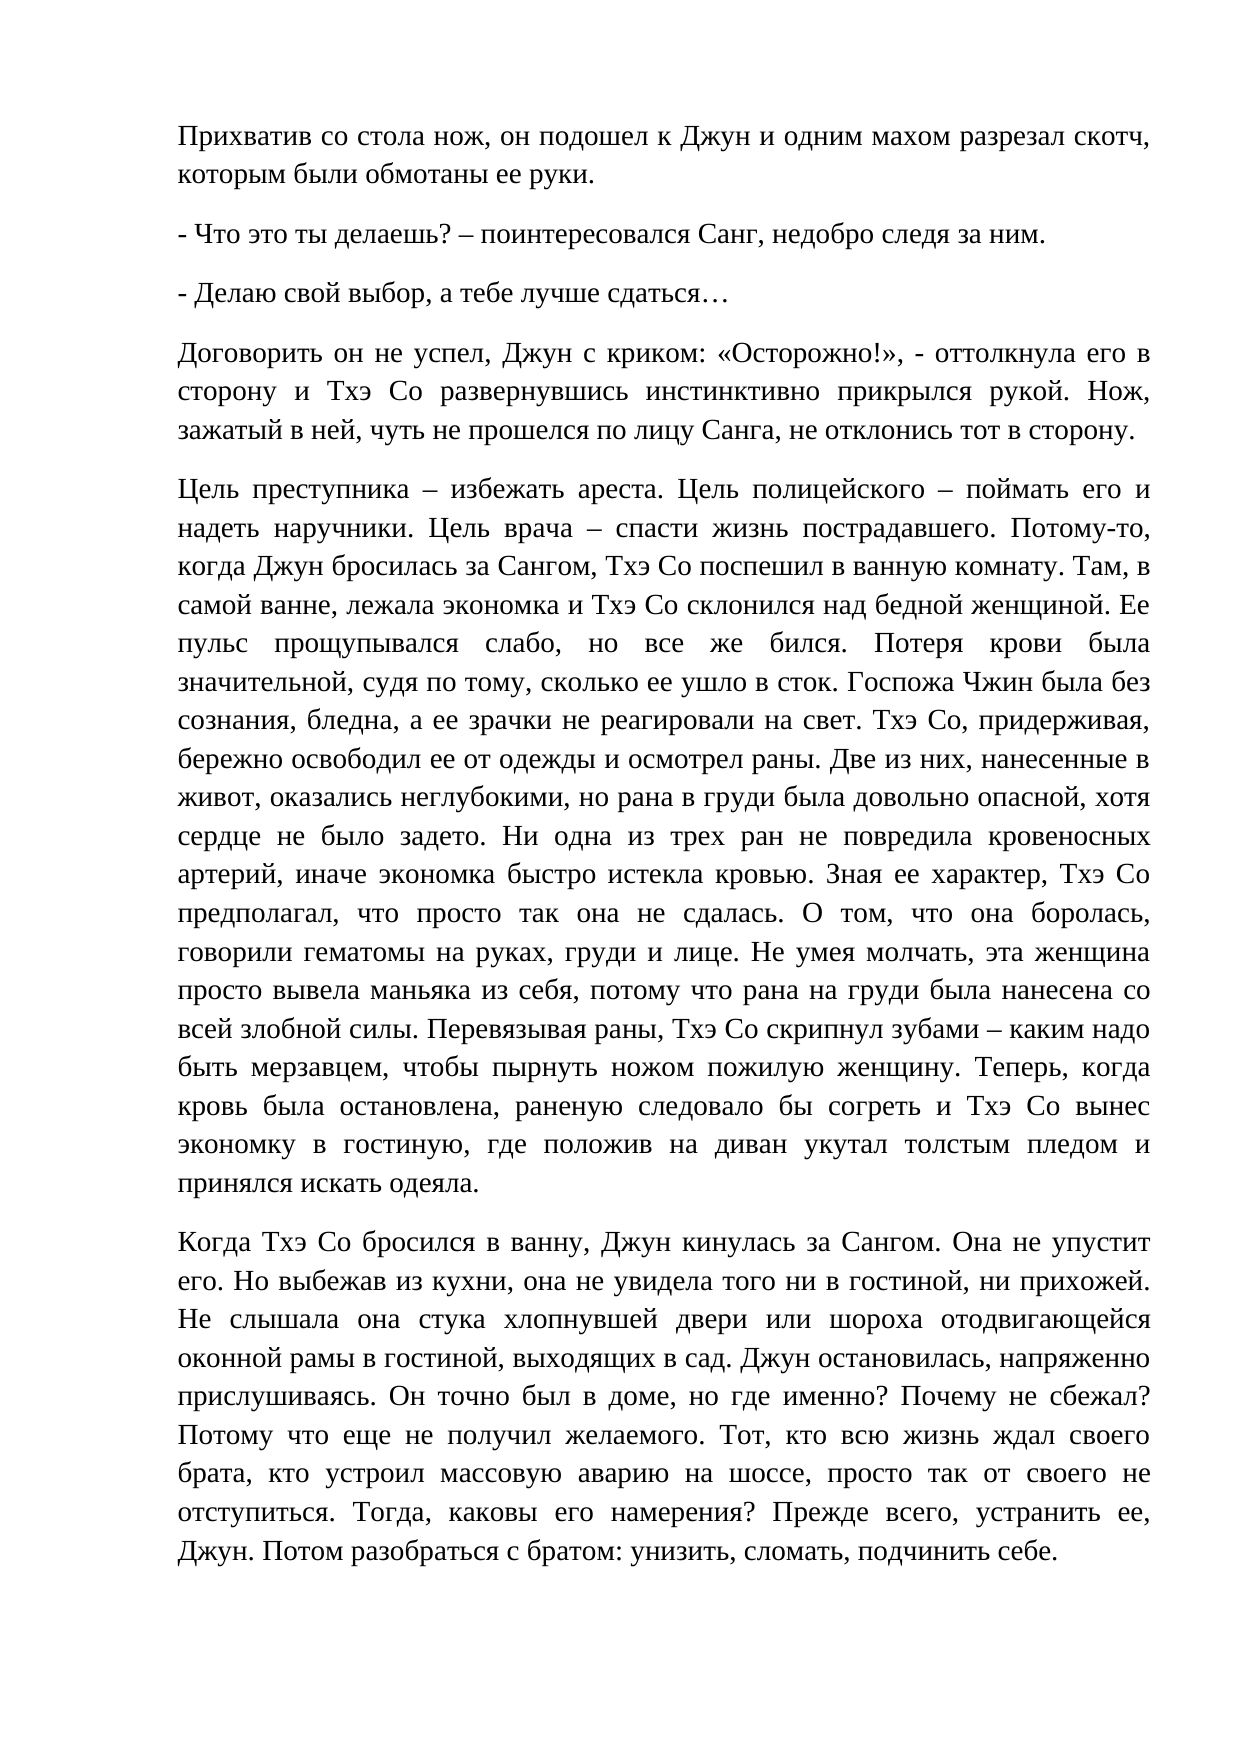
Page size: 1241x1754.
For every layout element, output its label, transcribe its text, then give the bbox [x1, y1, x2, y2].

text - Делаю свой выбор, а тебе лучше сдаться… [177, 275, 1152, 309]
text Цель преступника – избежать ареста. Цель полицейского – поймать его и надеть наручники. Цель врача – спасти жизнь пострадавшего. Потому-то, когда Джун бросилась за Сангом, Тхэ Со поспешил в ванную комнату. Там, в самой ванне, лежала экономка и Тхэ Со склонился над бедной женщиной. Ее пульс прощупывался слабо, но все же бился. Потеря крови была значительной, судя по тому, сколько ее ушло в сток. Госпожа Чжин была без сознания, бледна, а ее зрачки не реагировали на свет. Тхэ Со, придерживая, бережно освободил ее от одежды и осмотрел раны. Две из них, нанесенные в живот, оказались неглубокими, но рана в груди была довольно опасной, хотя сердце не было задето. Ни одна из трех ран не повредила кровеносных артерий, иначе экономка быстро истекла кровью. Зная ее характер, Тхэ Со предполагал, что просто так она не сдалась. О том, что она боролась, говорили гематомы на руках, груди и лице. Не умея молчать, эта женщина просто вывела маньяка из себя, потому что рана на груди была нанесена со всей злобной силы. Перевязывая раны, Тхэ Со скрипнул зубами – каким надо быть мерзавцем, чтобы пырнуть ножом пожилую женщину. Теперь, когда кровь была остановлена, раненую следовало бы согреть и Тхэ Со вынес экономку в гостиную, где положив на диван укутал толстым пледом и принялся искать одеяла. [177, 471, 1152, 1198]
text - Что это ты делаешь? – поинтересовался Санг, недобро следя за ним. [177, 216, 1152, 249]
text Когда Тхэ Со бросился в ванну, Джун кинулась за Сангом. Она не упустит его. Но выбежав из кухни, она не увидела того ни в гостиной, ни прихожей. Не слышала она стука хлопнувшей двери или шороха отодвигающейся оконной рамы в гостиной, выходящих в сад. Джун остановилась, напряженно прислушиваясь. Он точно был в доме, но где именно? Почему не сбежал? Потому что еще не получил желаемого. Тот, кто всю жизнь ждал своего брата, кто устроил массовую аварию на шоссе, просто так от своего не отступиться. Тогда, каковы его намерения? Прежде всего, устранить ее, Джун. Потом разобраться с братом: унизить, сломать, подчинить себе. [177, 1224, 1152, 1566]
text Прихватив со стола нож, он подошел к Джун и одним махом разрезал скотч, которым были обмотаны ее руки. [177, 118, 1152, 190]
text Договорить он не успел, Джун с криком: «Осторожно!», - оттолкнула его в сторону и Тхэ Со развернувшись инстинктивно прикрылся рукой. Нож, зажатый в ней, чуть не прошелся по лицу Санга, не отклонись тот в сторону. [177, 335, 1152, 445]
